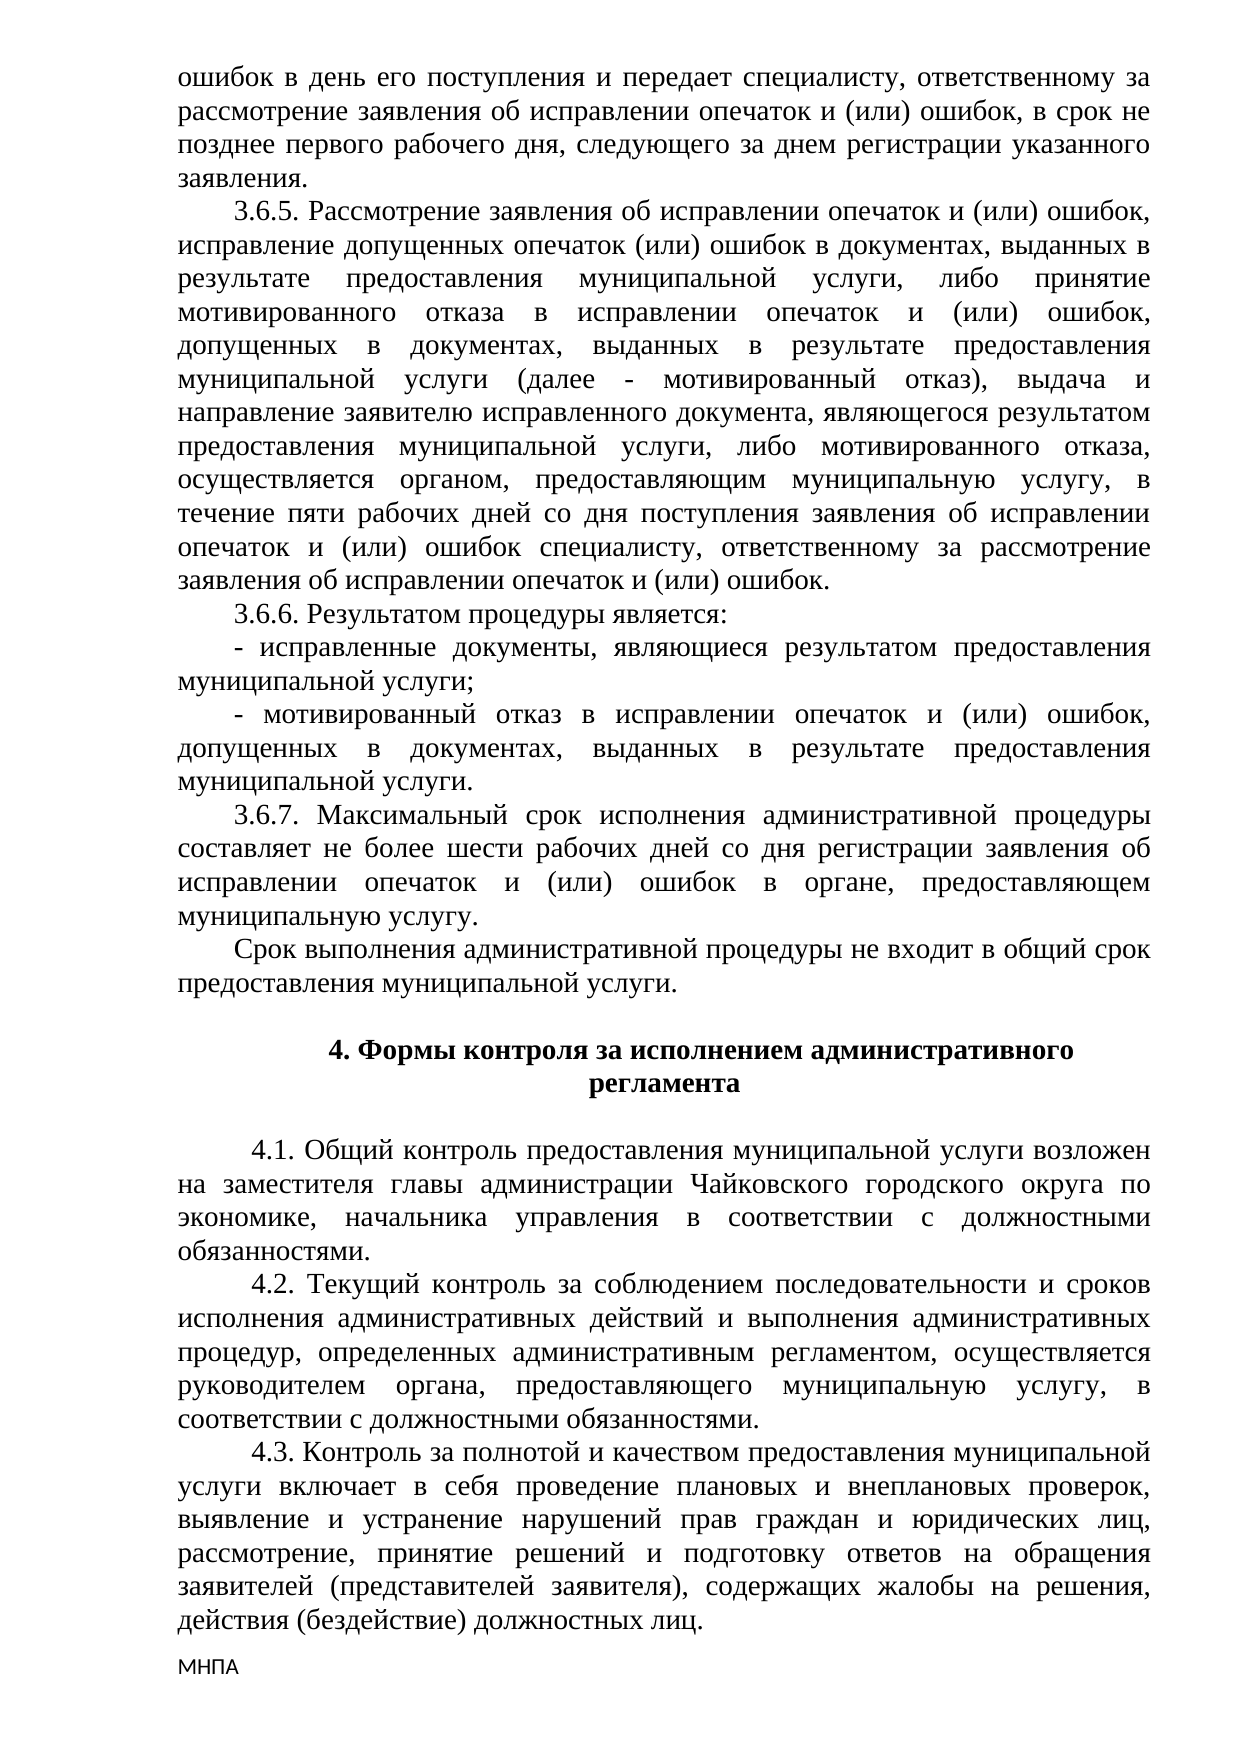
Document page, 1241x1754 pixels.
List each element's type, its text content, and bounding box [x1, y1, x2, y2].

text 4.2. Текущий контроль за соблюдением последовательности и сроков исполнения административных действий и выполнения административных процедур, определенных административным регламентом, осуществляется руководителем органа, предоставляющего муниципальную услугу, в соответствии с должностными обязанностями. [177, 1267, 1152, 1434]
text - исправленные документы, являющиеся результатом предоставления муниципальной услуги; [177, 629, 1152, 696]
text 3.6.7. Максимальный срок исполнения административной процедуры составляет не более шести рабочих дней со дня регистрации заявления об исправлении опечаток и (или) ошибок в органе, предоставляющем муниципальную услугу. [177, 797, 1152, 931]
text 4.3. Контроль за полнотой и качеством предоставления муниципальной услуги включает в себя проведение плановых и внеплановых проверок, выявление и устранение нарушений прав граждан и юридических лиц, рассмотрение, принятие решений и подготовку ответов на обращения заявителей (представителей заявителя), содержащих жалобы на решения, действия (бездействие) должностных лиц. [177, 1434, 1152, 1636]
text - мотивированный отказ в исправлении опечаток и (или) ошибок, допущенных в документах, выданных в результате предоставления муниципальной услуги. [177, 696, 1152, 797]
text 4. Формы контроля за исполнением административного регламента [177, 1032, 1152, 1099]
text 4.1. Общий контроль предоставления муниципальной услуги возложен на заместителя главы администрации Чайковского городского округа по экономике, начальника управления в соответствии с должностными обязанностями. [177, 1132, 1152, 1267]
text Срок выполнения административной процедуры не входит в общий срок предоставления муниципальной услуги. [177, 931, 1152, 998]
text 3.6.6. Результатом процедуры является: [177, 596, 1152, 629]
text 3.6.5. Рассмотрение заявления об исправлении опечаток и (или) ошибок, исправление допущенных опечаток (или) ошибок в документах, выданных в результате предоставления муниципальной услуги, либо принятие мотивированного отказа в исправлении опечаток и (или) ошибок, допущенных в документах, выданных в результате предоставления муниципальной услуги (далее - мотивированный отказ), выдача и направление заявителю исправленного документа, являющегося результатом предоставления муниципальной услуги, либо мотивированного отказа, осуществляется органом, предоставляющим муниципальную услугу, в течение пяти рабочих дней со дня поступления заявления об исправлении опечаток и (или) ошибок специалисту, ответственному за рассмотрение заявления об исправлении опечаток и (или) ошибок. [177, 193, 1152, 596]
